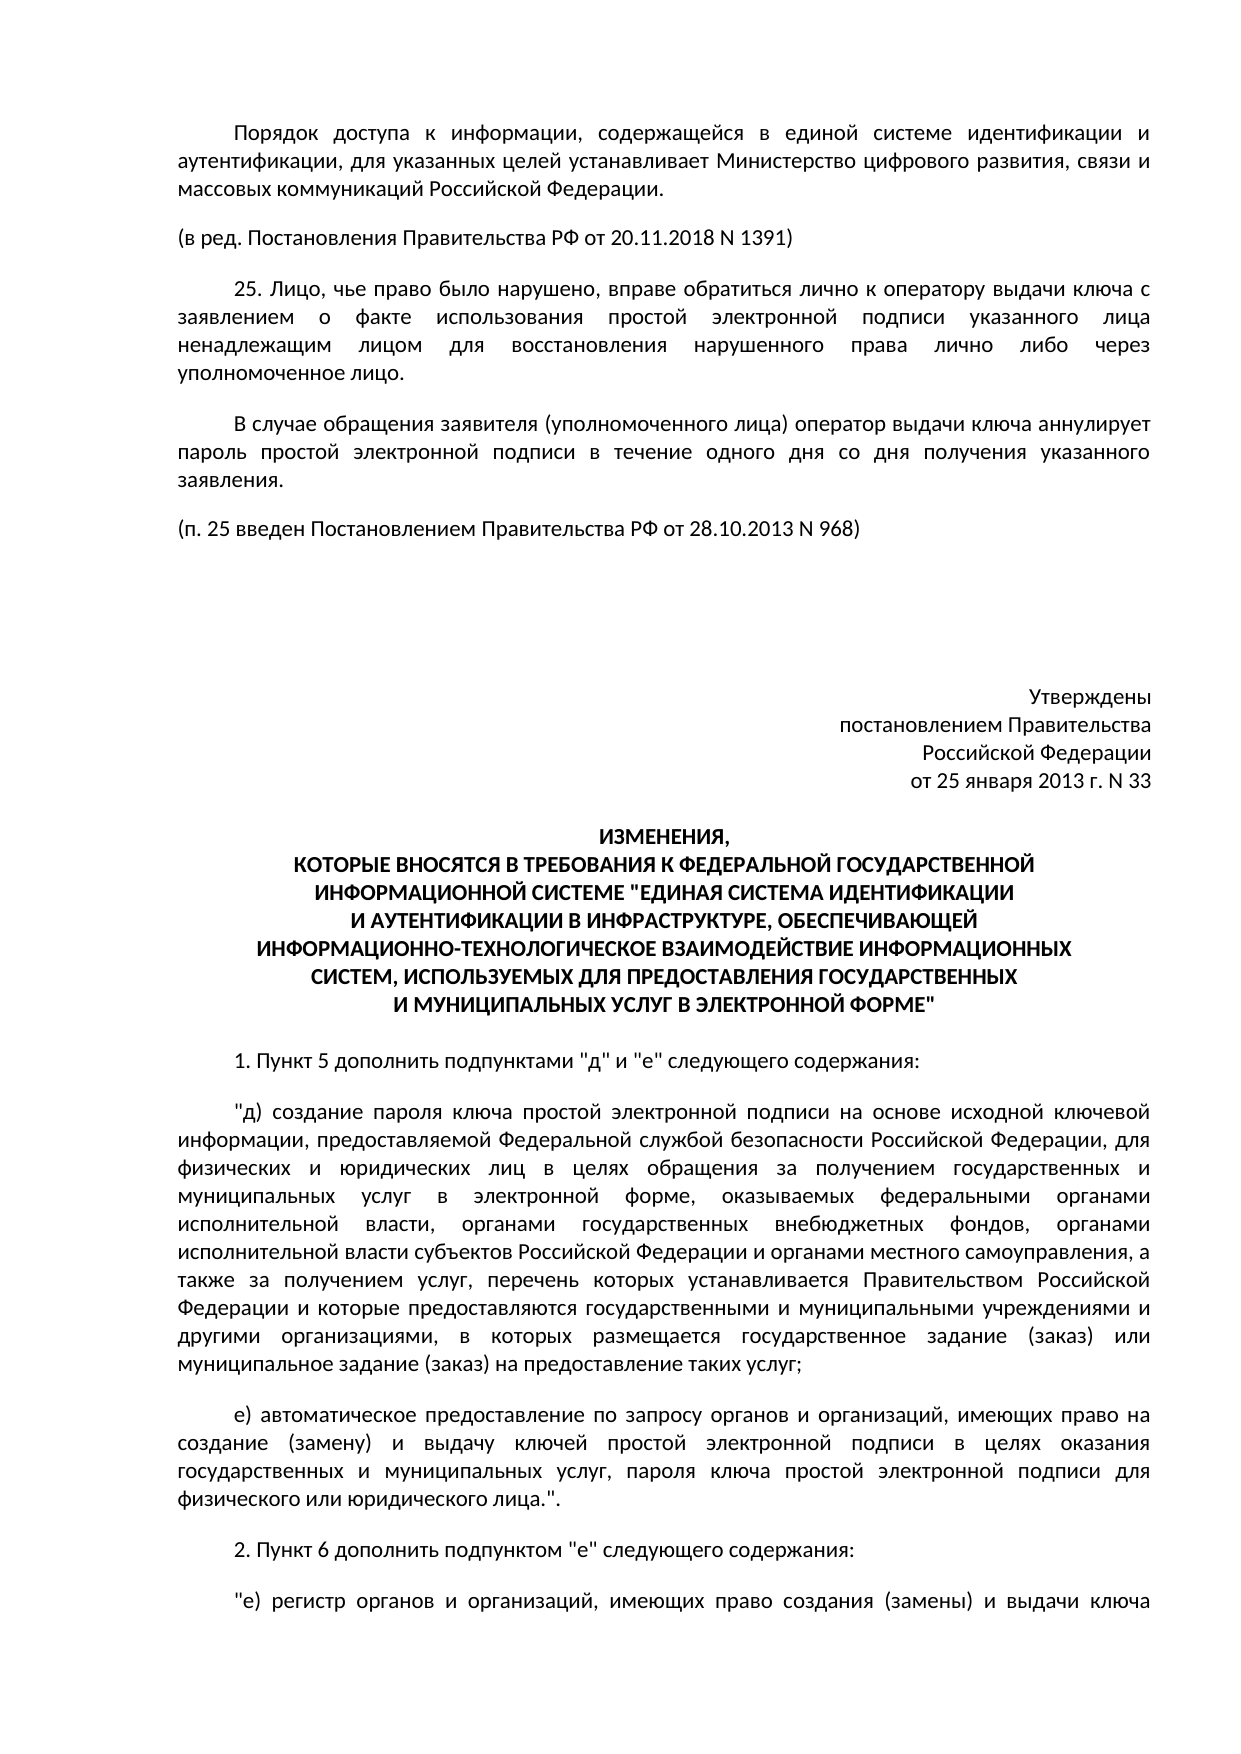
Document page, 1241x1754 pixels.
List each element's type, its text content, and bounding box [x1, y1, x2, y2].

text Утверждены [177, 682, 1152, 710]
title И МУНИЦИПАЛЬНЫХ УСЛУГ В ЭЛЕКТРОННОЙ ФОРМЕ" [177, 990, 1152, 1018]
title СИСТЕМ, ИСПОЛЬЗУЕМЫХ ДЛЯ ПРЕДОСТАВЛЕНИЯ ГОСУДАРСТВЕННЫХ [177, 962, 1152, 990]
text (п. 25 введен Постановлением Правительства РФ от 28.10.2013 N 968) [177, 514, 1152, 542]
text 25. Лицо, чье право было нарушено, вправе обратиться лично к оператору выдачи ключа с заявлением о факте использования простой электронной подписи указанного лица ненадлежащим лицом для восстановления нарушенного права лично либо через уполномоченное лицо. [177, 274, 1152, 386]
title ИНФОРМАЦИОННОЙ СИСТЕМЕ "ЕДИНАЯ СИСТЕМА ИДЕНТИФИКАЦИИ [177, 878, 1152, 906]
title И АУТЕНТИФИКАЦИИ В ИНФРАСТРУКТУРЕ, ОБЕСПЕЧИВАЮЩЕЙ [177, 906, 1152, 934]
title КОТОРЫЕ ВНОСЯТСЯ В ТРЕБОВАНИЯ К ФЕДЕРАЛЬНОЙ ГОСУДАРСТВЕННОЙ [177, 850, 1152, 878]
text В случае обращения заявителя (уполномоченного лица) оператор выдачи ключа аннулирует пароль простой электронной подписи в течение одного дня со дня получения указанного заявления. [177, 409, 1152, 493]
text 1. Пункт 5 дополнить подпунктами "д" и "е" следующего содержания: [177, 1046, 1152, 1074]
title ИЗМЕНЕНИЯ, [177, 822, 1152, 850]
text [177, 1586, 1152, 1614]
text е) автоматическое предоставление по запросу органов и организаций, имеющих право на создание (замену) и выдачу ключей простой электронной подписи в целях оказания государственных и муниципальных услуг, пароля ключа простой электронной подписи для физического или юридического лица.". [177, 1400, 1152, 1512]
text постановлением Правительства [177, 710, 1152, 738]
title ИНФОРМАЦИОННО-ТЕХНОЛОГИЧЕСКОЕ ВЗАИМОДЕЙСТВИЕ ИНФОРМАЦИОННЫХ [177, 934, 1152, 962]
text (в ред. Постановления Правительства РФ от 20.11.2018 N 1391) [177, 223, 1152, 251]
text Порядок доступа к информации, содержащейся в единой системе идентификации и аутентификации, для указанных целей устанавливает Министерство цифрового развития, связи и массовых коммуникаций Российской Федерации. [177, 118, 1152, 202]
text от 25 января 2013 г. N 33 [177, 766, 1152, 794]
text 2. Пункт 6 дополнить подпунктом "е" следующего содержания: [177, 1535, 1152, 1563]
text Российской Федерации [177, 738, 1152, 766]
text "д) создание пароля ключа простой электронной подписи на основе исходной ключевой информации, предоставляемой Федеральной службой безопасности Российской Федерации, для физических и юридических лиц в целях обращения за получением государственных и муниципальных услуг в электронной форме, оказываемых федеральными органами исполнительной власти, органами государственных внебюджетных фондов, органами исполнительной власти субъектов Российской Федерации и органами местного самоуправления, а также за получением услуг, перечень которых устанавливается Правительством Российской Федерации и которые предоставляются государственными и муниципальными учреждениями и другими организациями, в которых размещается государственное задание (заказ) или муниципальное задание (заказ) на предоставление таких услуг; [177, 1097, 1152, 1377]
